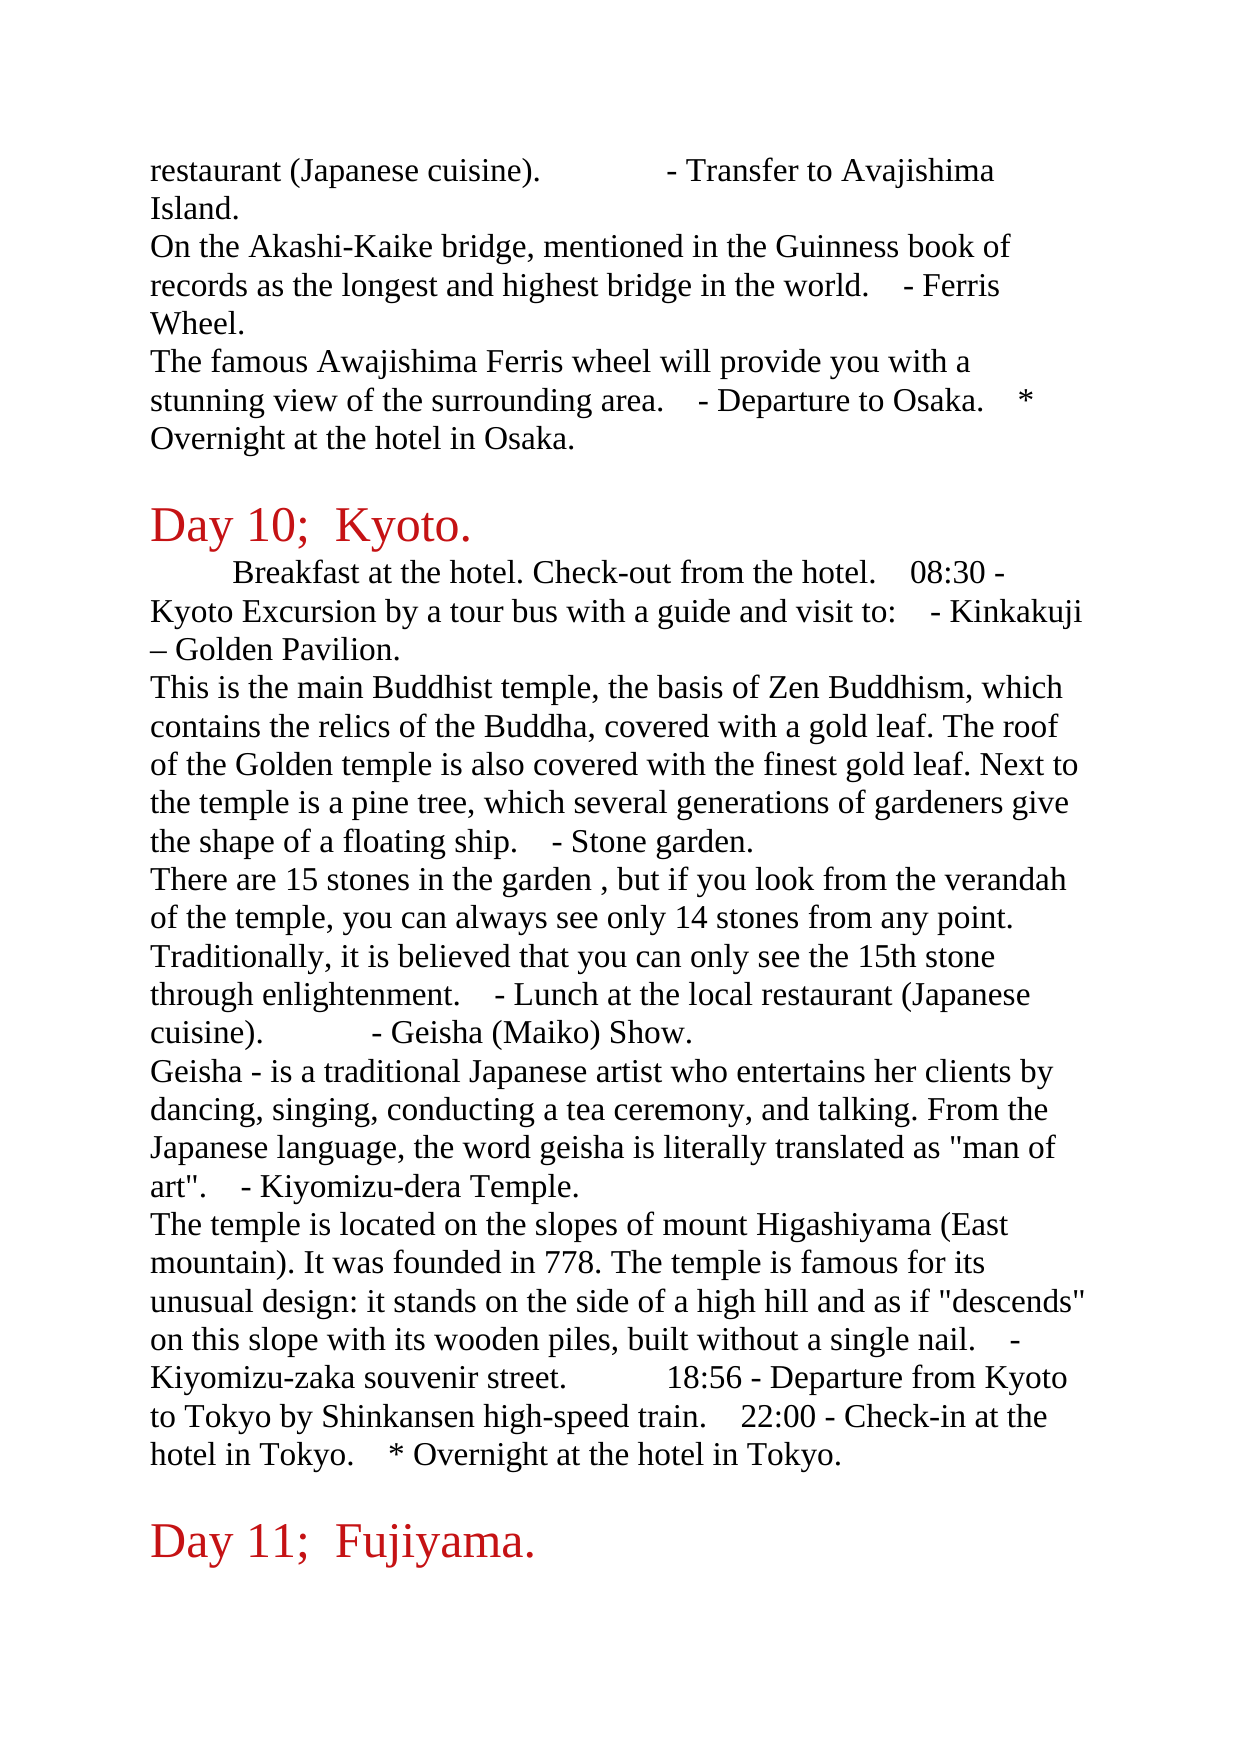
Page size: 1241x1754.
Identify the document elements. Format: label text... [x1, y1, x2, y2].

text There are 15 stones in the garden , but if you look from the verandah of the temple, you can always see only 14 stones from any point. Traditionally, it is believed that you can only see the 15th stone through enlightenment. - Lunch at the local restaurant (Japanese cuisine). - Geisha (Maiko) Show. [150, 859, 1090, 1051]
text The famous Awajishima Ferris wheel will provide you with a stunning view of the surrounding area. - Departure to Osaka. * Overnight at the hotel in Osaka. [150, 342, 1090, 457]
text Geisha - is a traditional Japanese artist who entertains her clients by dancing, singing, conducting a tea ceremony, and talking. From the Japanese language, the word geisha is literally translated as "man of art". - Kiyomizu-dera Temple. [150, 1051, 1090, 1204]
text Breakfast at the hotel. Check-out from the hotel. 08:30 - Kyoto Excursion by a tour bus with a guide and visit to: - Kinkakuji – Golden Pavilion. [150, 552, 1090, 667]
text This is the main Buddhist temple, the basis of Zen Buddhism, which contains the relics of the Buddha, covered with a gold leaf. The roof of the Golden temple is also covered with the finest gold leaf. Next to the temple is a pine tree, which several generations of gardeners give the shape of a floating ship. - Stone garden. [150, 667, 1090, 859]
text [150, 150, 1090, 227]
text Day 10; Kyoto. [150, 495, 1090, 552]
text On the Akashi-Kaike bridge, mentioned in the Guinness book of records as the longest and highest bridge in the world. - Ferris Wheel. [150, 227, 1090, 342]
text Day 11; Fujiyama. [150, 1511, 1090, 1568]
text The temple is located on the slopes of mount Higashiyama (East mountain). It was founded in 778. The temple is famous for its unusual design: it stands on the side of a high hill and as if "descends" on this slope with its wooden piles, built without a single nail. - Kiyomizu-zaka souvenir street. 18:56 - Departure from Kyoto to Tokyo by Shinkansen high-speed train. 22:00 - Check-in at the hotel in Tokyo. * Overnight at the hotel in Tokyo. [150, 1204, 1090, 1472]
